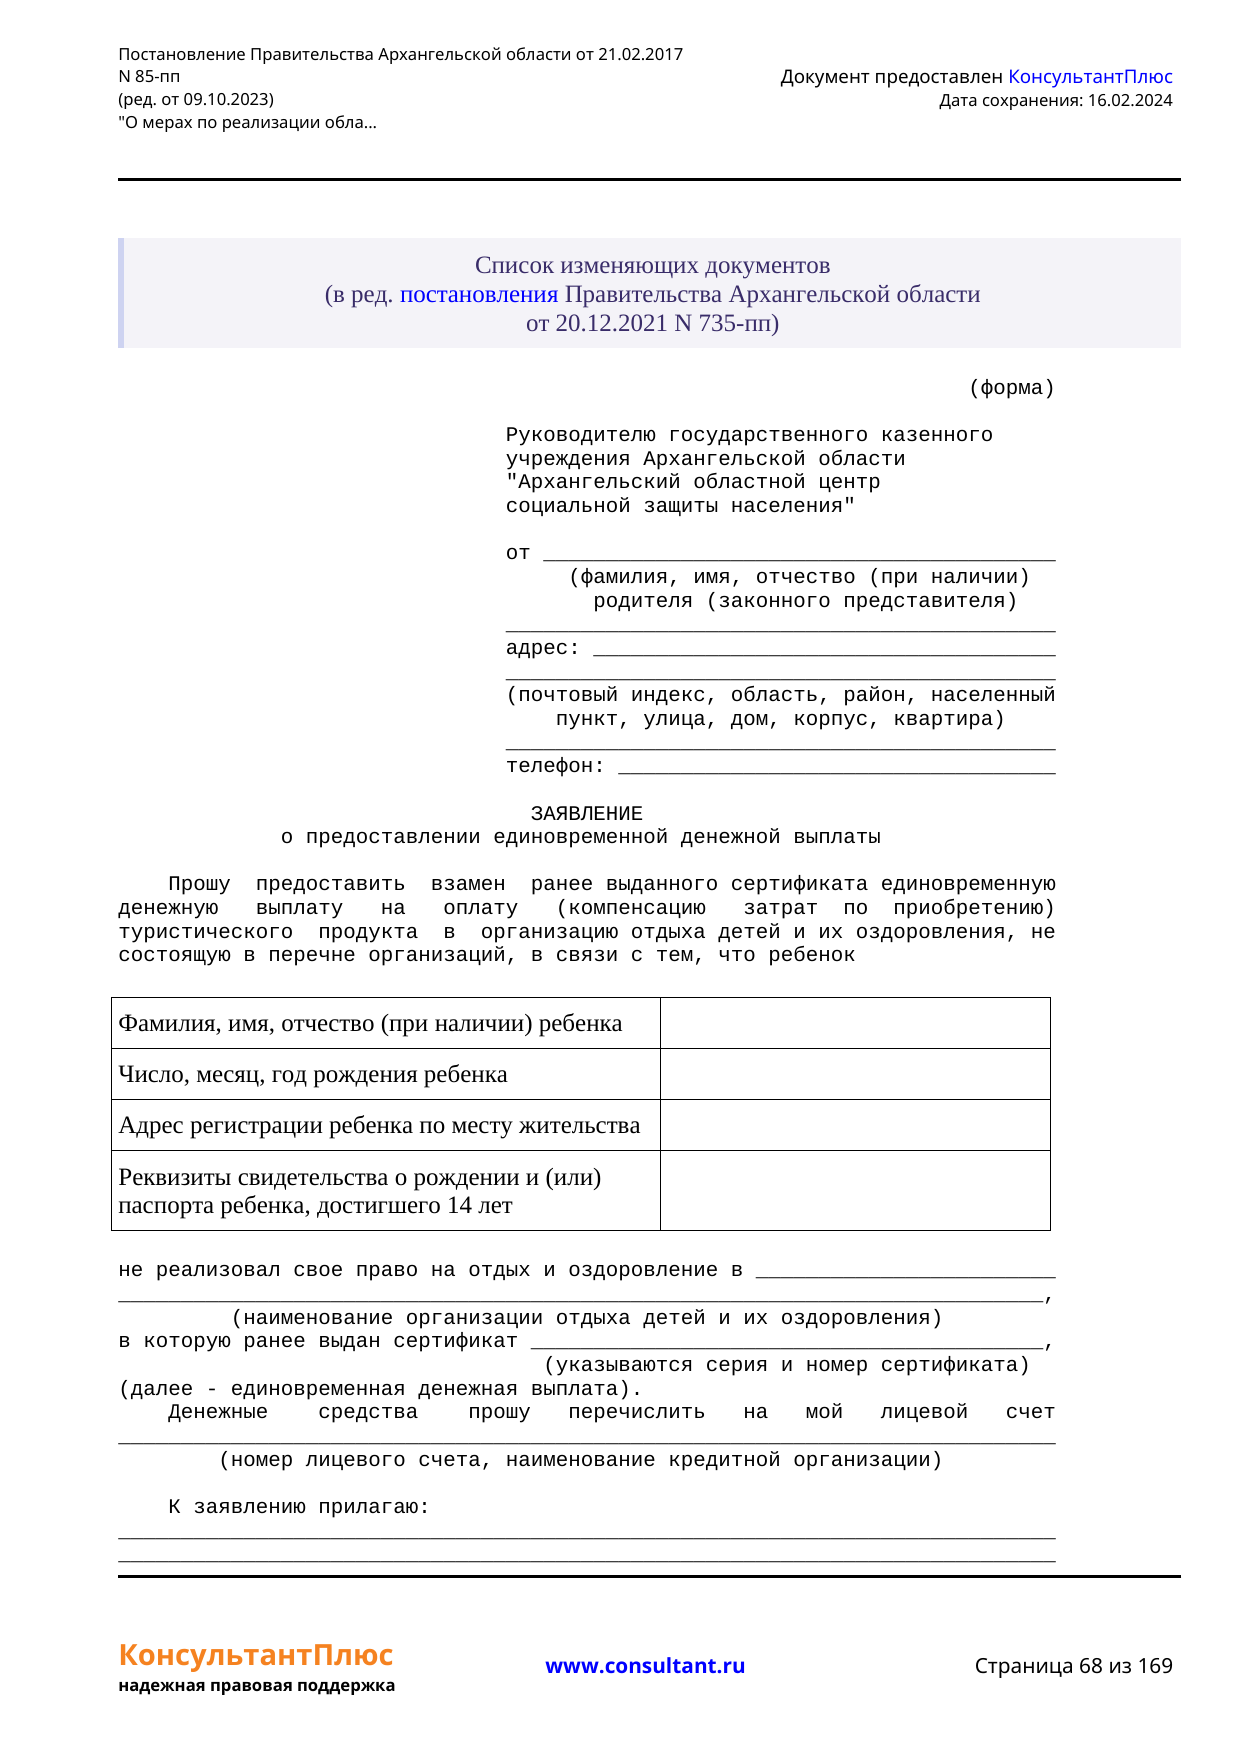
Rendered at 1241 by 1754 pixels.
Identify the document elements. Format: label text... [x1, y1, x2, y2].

text не реализовал свое право на отдых и оздоровление в ________________________ [118, 1259, 1181, 1283]
text (номер лицевого счета, наименование кредитной организации) [118, 1449, 1181, 1472]
text состоящую в перечне организаций, в связи с тем, что ребенок [118, 944, 1181, 968]
text от _________________________________________ [118, 542, 1181, 566]
text туристического продукта в организацию отдыха детей и их оздоровления, не [118, 921, 1181, 944]
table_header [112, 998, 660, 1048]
text (указываются серия и номер сертификата) [118, 1354, 1181, 1378]
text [118, 1543, 1181, 1567]
text __________________________________________________________________________, [118, 1283, 1181, 1307]
text в которую ранее выдан сертификат _________________________________________, [118, 1330, 1181, 1354]
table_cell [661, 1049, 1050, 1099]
text (фамилия, имя, отчество (при наличии) [118, 566, 1181, 590]
text пункт, улица, дом, корпус, квартира) [118, 708, 1181, 732]
text ____________________________________________ [118, 661, 1181, 684]
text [118, 1519, 1181, 1543]
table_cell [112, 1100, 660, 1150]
text Денежные средства прошу перечислить на мой лицевой счет [118, 1401, 1181, 1425]
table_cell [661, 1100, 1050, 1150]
text "Архангельский областной центр [118, 471, 1181, 495]
text Прошу предоставить взамен ранее выданного сертификата единовременную [118, 873, 1181, 897]
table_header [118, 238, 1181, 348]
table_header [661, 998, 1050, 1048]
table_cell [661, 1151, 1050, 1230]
text К заявлению прилагаю: [118, 1496, 1181, 1519]
text (наименование организации отдыха детей и их оздоровления) [118, 1307, 1181, 1330]
text адрес: _____________________________________ [118, 637, 1181, 661]
text ЗАЯВЛЕНИЕ [118, 802, 1181, 826]
text Руководителю государственного казенного [118, 424, 1181, 448]
text (почтовый индекс, область, район, населенный [118, 684, 1181, 708]
text ____________________________________________ [118, 732, 1181, 755]
text родителя (законного представителя) [118, 590, 1181, 613]
text учреждения Архангельской области [118, 448, 1181, 471]
text о предоставлении единовременной денежной выплаты [118, 826, 1181, 850]
text (форма) [118, 377, 1181, 401]
text денежную выплату на оплату (компенсацию затрат по приобретению) [118, 897, 1181, 921]
text телефон: ___________________________________ [118, 755, 1181, 779]
text социальной защиты населения" [118, 495, 1181, 519]
text ___________________________________________________________________________ [118, 1425, 1181, 1449]
text ____________________________________________ [118, 613, 1181, 637]
text (далее - единовременная денежная выплата). [118, 1378, 1181, 1401]
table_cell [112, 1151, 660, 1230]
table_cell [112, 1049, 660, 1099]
